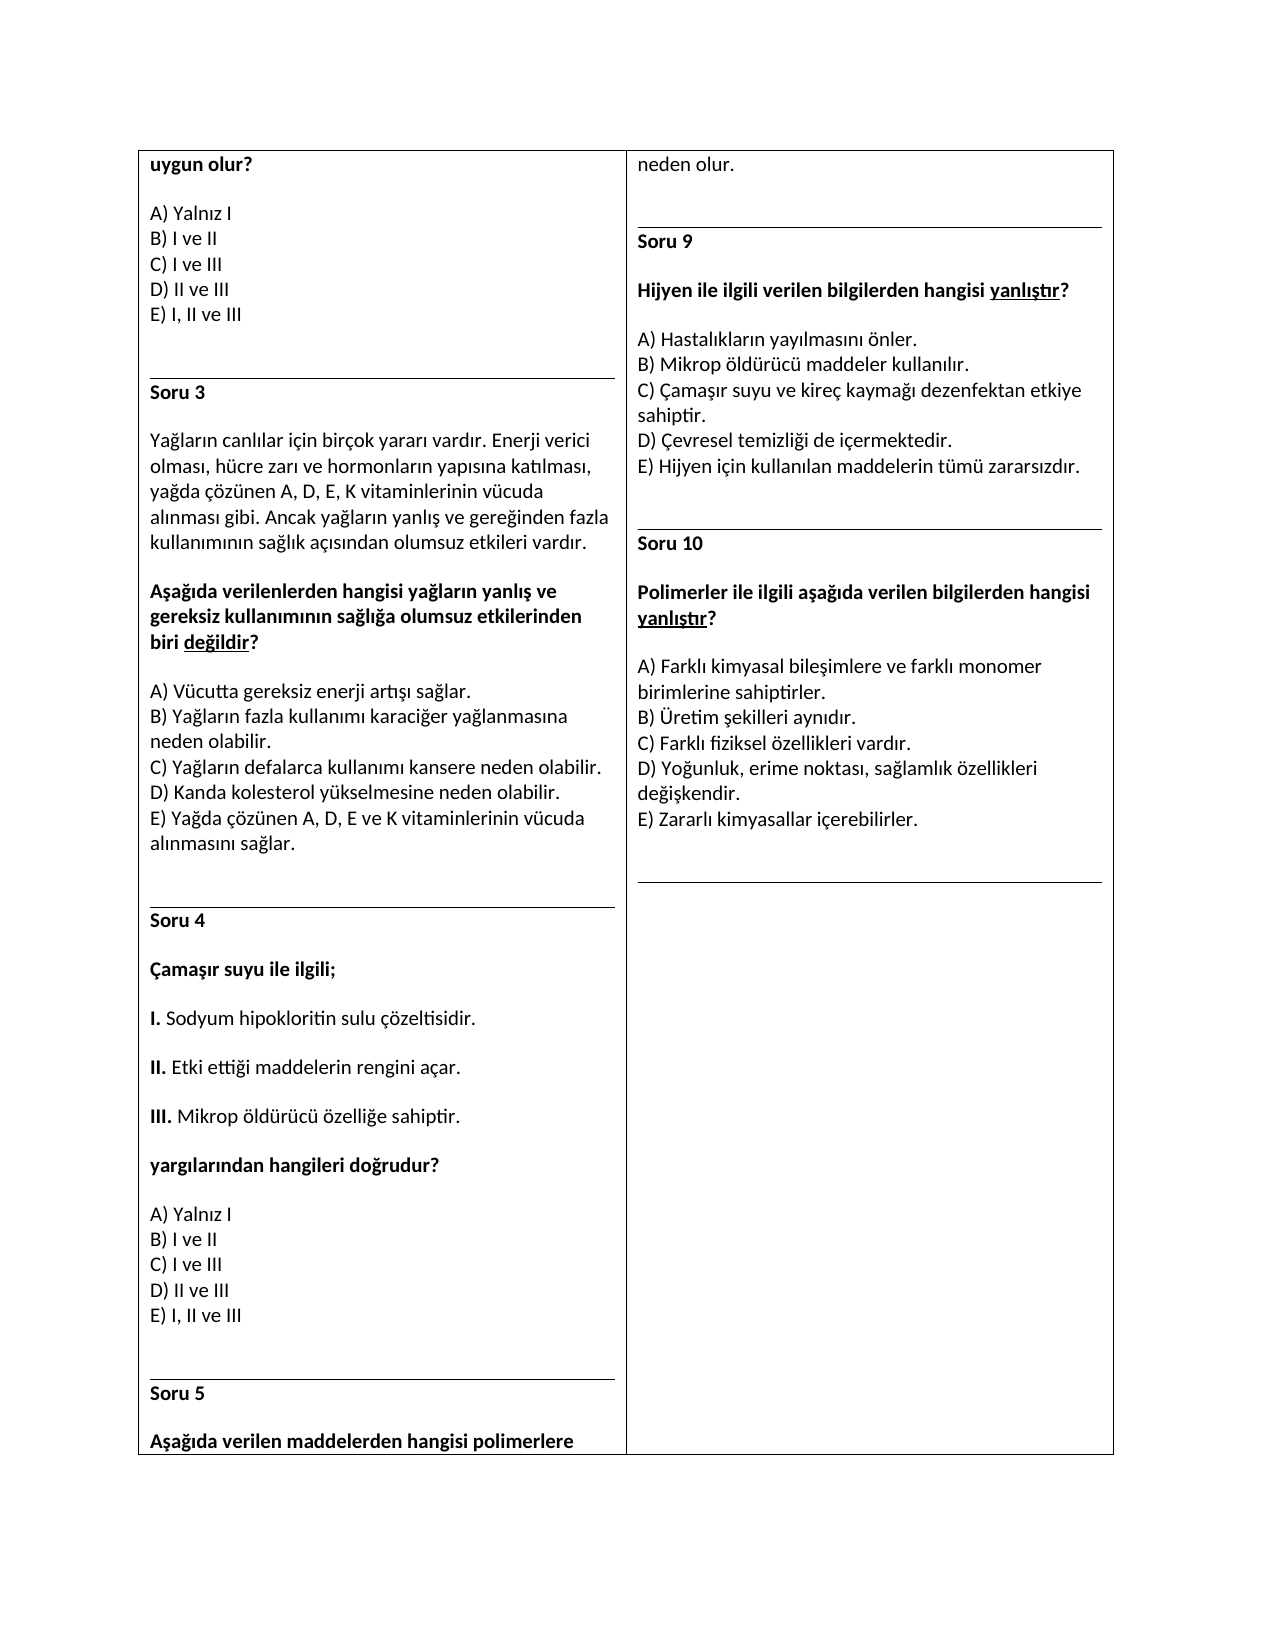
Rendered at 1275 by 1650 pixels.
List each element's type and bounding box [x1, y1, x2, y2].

table_header [627, 151, 1113, 1454]
table_header [139, 151, 626, 1454]
